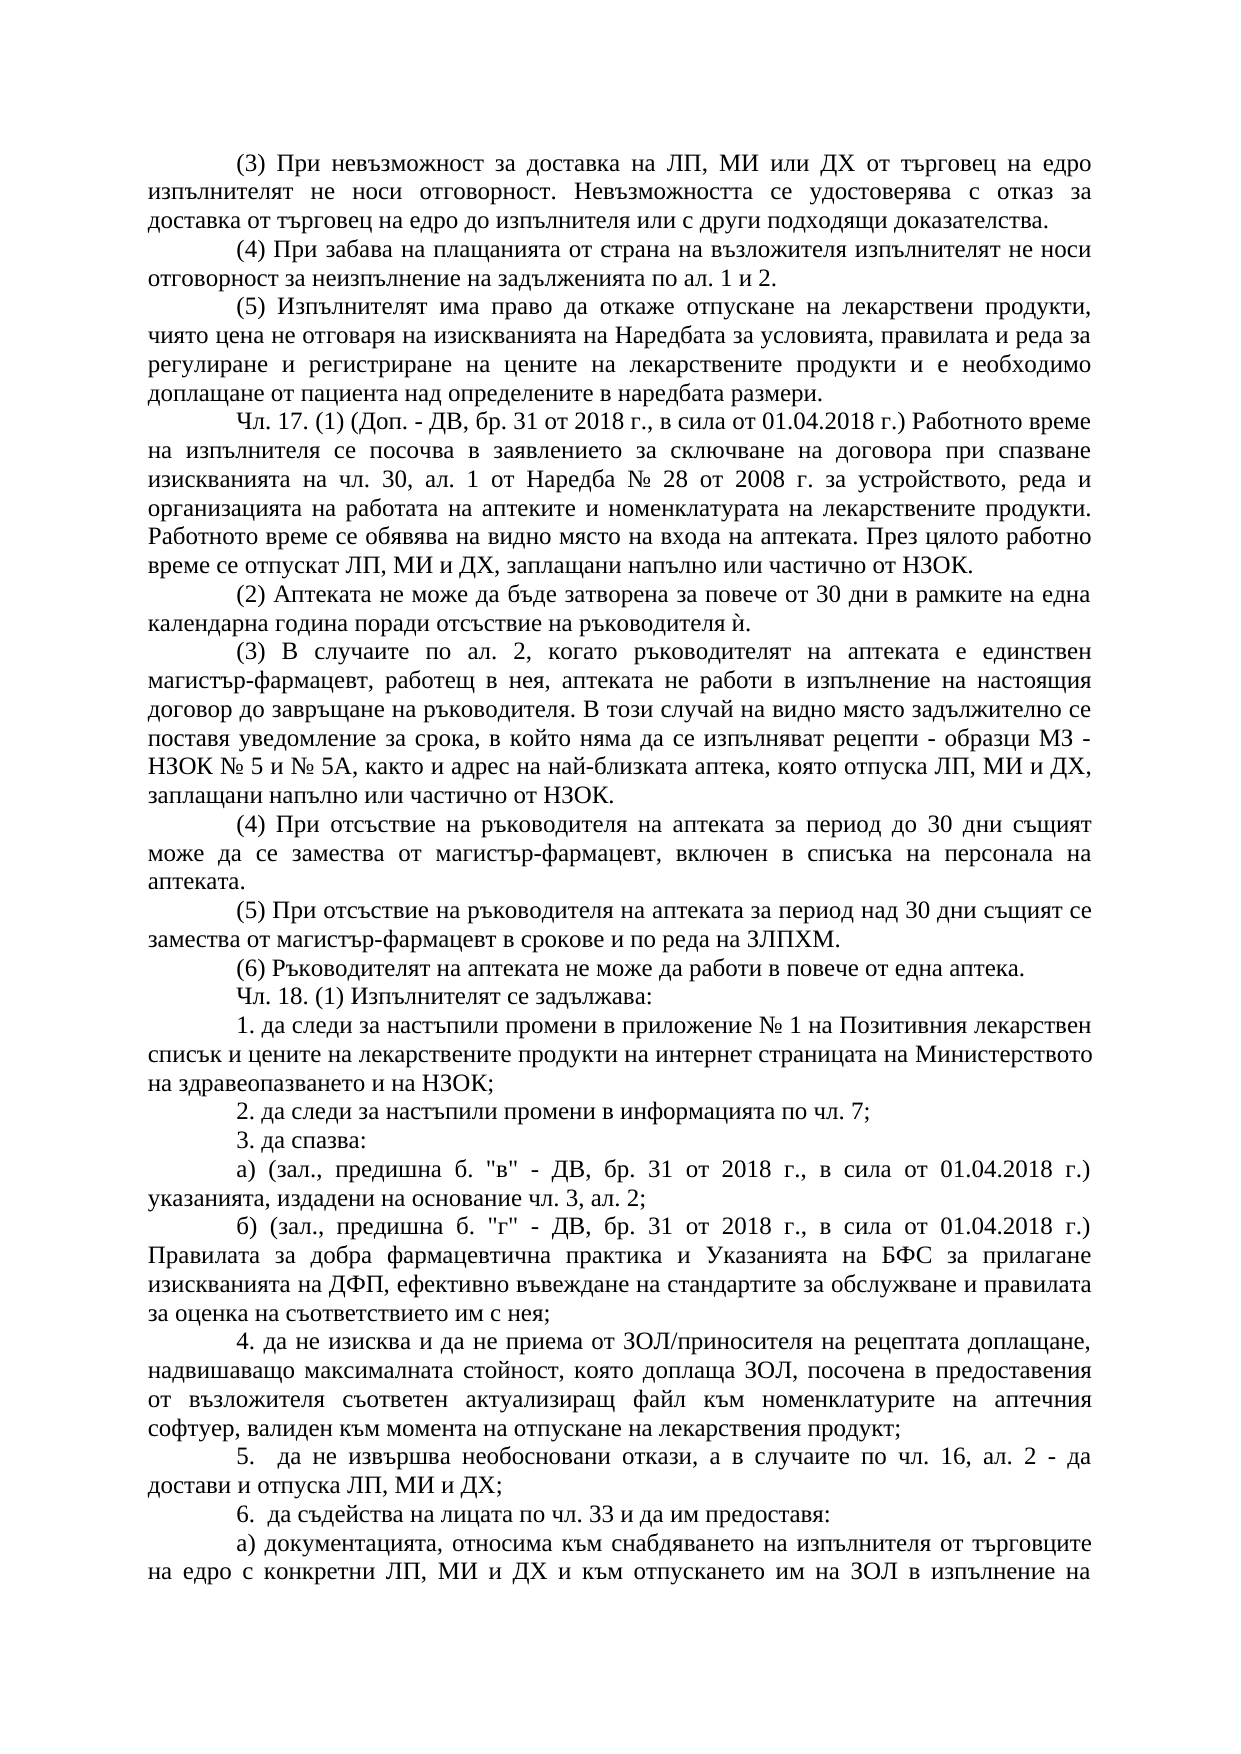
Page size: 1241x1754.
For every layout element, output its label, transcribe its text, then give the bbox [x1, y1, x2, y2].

text а) (зал., предишна б. "в" - ДВ, бр. 31 от 2018 г., в сила от 01.04.2018 г.) указанията, издадени на основание чл. 3, ал. 2; [148, 1154, 1093, 1211]
text 1. да следи за настъпили промени в приложение № 1 на Позитивния лекарствен списък и цените на лекарствените продукти на интернет страницата на Министерството на здравеопазването и на НЗОК; [148, 1010, 1093, 1096]
text (5) Изпълнителят има право да откаже отпускане на лекарствени продукти, чиято цена не отговаря на изискванията на Наредбата за условията, правилата и реда за регулиране и регистриране на цените на лекарствените продукти и е необходимо доплащане от пациента над определените в наредбата размери. [148, 291, 1093, 406]
text (3) В случаите по ал. 2, когато ръководителят на аптеката е единствен магистър-фармацевт, работещ в нея, аптеката не работи в изпълнение на настоящия договор до завръщане на ръководителя. В този случай на видно място задължително се поставя уведомление за срока, в който няма да се изпълняват рецепти - образци МЗ - НЗОК № 5 и № 5А, както и адрес на най-близката аптека, която отпуска ЛП, МИ и ДХ, заплащани напълно или частично от НЗОК. [148, 636, 1093, 809]
text (5) При отсъствие на ръководителя на аптеката за период над 30 дни същият се замества от магистър-фармацевт в срокове и по реда на ЗЛПХМ. [148, 895, 1093, 953]
text 5. да не извършва необосновани откази, а в случаите по чл. 16, ал. 2 - да достави и отпуска ЛП, МИ и ДХ; [148, 1441, 1093, 1499]
text (4) При отсъствие на ръководителя на аптеката за период до 30 дни същият може да се замества от магистър-фармацевт, включен в списъка на персонала на аптеката. [148, 809, 1093, 895]
text (2) Аптеката не може да бъде затворена за повече от 30 дни в рамките на една календарна година поради отсъствие на ръководителя ѝ. [148, 579, 1093, 636]
text 3. да спазва: [148, 1125, 1093, 1154]
text Чл. 17. (1) (Доп. - ДВ, бр. 31 от 2018 г., в сила от 01.04.2018 г.) Работното време на изпълнителя се посочва в заявлението за сключване на договора при спазване изискванията на чл. 30, ал. 1 от Наредба № 28 от 2008 г. за устройството, реда и организацията на работата на аптеките и номенклатурата на лекарствените продукти. Работното време се обявява на видно място на входа на аптеката. През цялото работно време се отпускат ЛП, МИ и ДХ, заплащани напълно или частично от НЗОК. [148, 406, 1093, 579]
text (3) При невъзможност за доставка на ЛП, МИ или ДХ от търговец на едро изпълнителят не носи отговорност. Невъзможността се удостоверява с отказ за доставка от търговец на едро до изпълнителя или с други подходящи доказателства. [148, 148, 1093, 234]
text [148, 1528, 1093, 1585]
text (6) Ръководителят на аптеката не може да работи в повече от една аптека. [148, 953, 1093, 981]
text 2. да следи за настъпили промени в информацията по чл. 7; [148, 1096, 1093, 1125]
text 4. да не изисква и да не приема от ЗОЛ/приносителя на рецептата доплащане, надвишаващо максималната стойност, която доплаща ЗОЛ, посочена в предоставения от възложителя съответен актуализиращ файл към номенклатурите на аптечния софтуер, валиден към момента на отпускане на лекарствения продукт; [148, 1326, 1093, 1441]
text Чл. 18. (1) Изпълнителят се задължава: [148, 981, 1093, 1010]
text 6. да съдейства на лицата по чл. 33 и да им предоставя: [148, 1499, 1093, 1528]
text (4) При забава на плащанията от страна на възложителя изпълнителят не носи отговорност за неизпълнение на задълженията по ал. 1 и 2. [148, 234, 1093, 291]
text б) (зал., предишна б. "г" - ДВ, бр. 31 от 2018 г., в сила от 01.04.2018 г.) Правилата за добра фармацевтична практика и Указанията на БФС за прилагане изискванията на ДФП, ефективно въвеждане на стандартите за обслужване и правилата за оценка на съответствието им с нея; [148, 1211, 1093, 1326]
